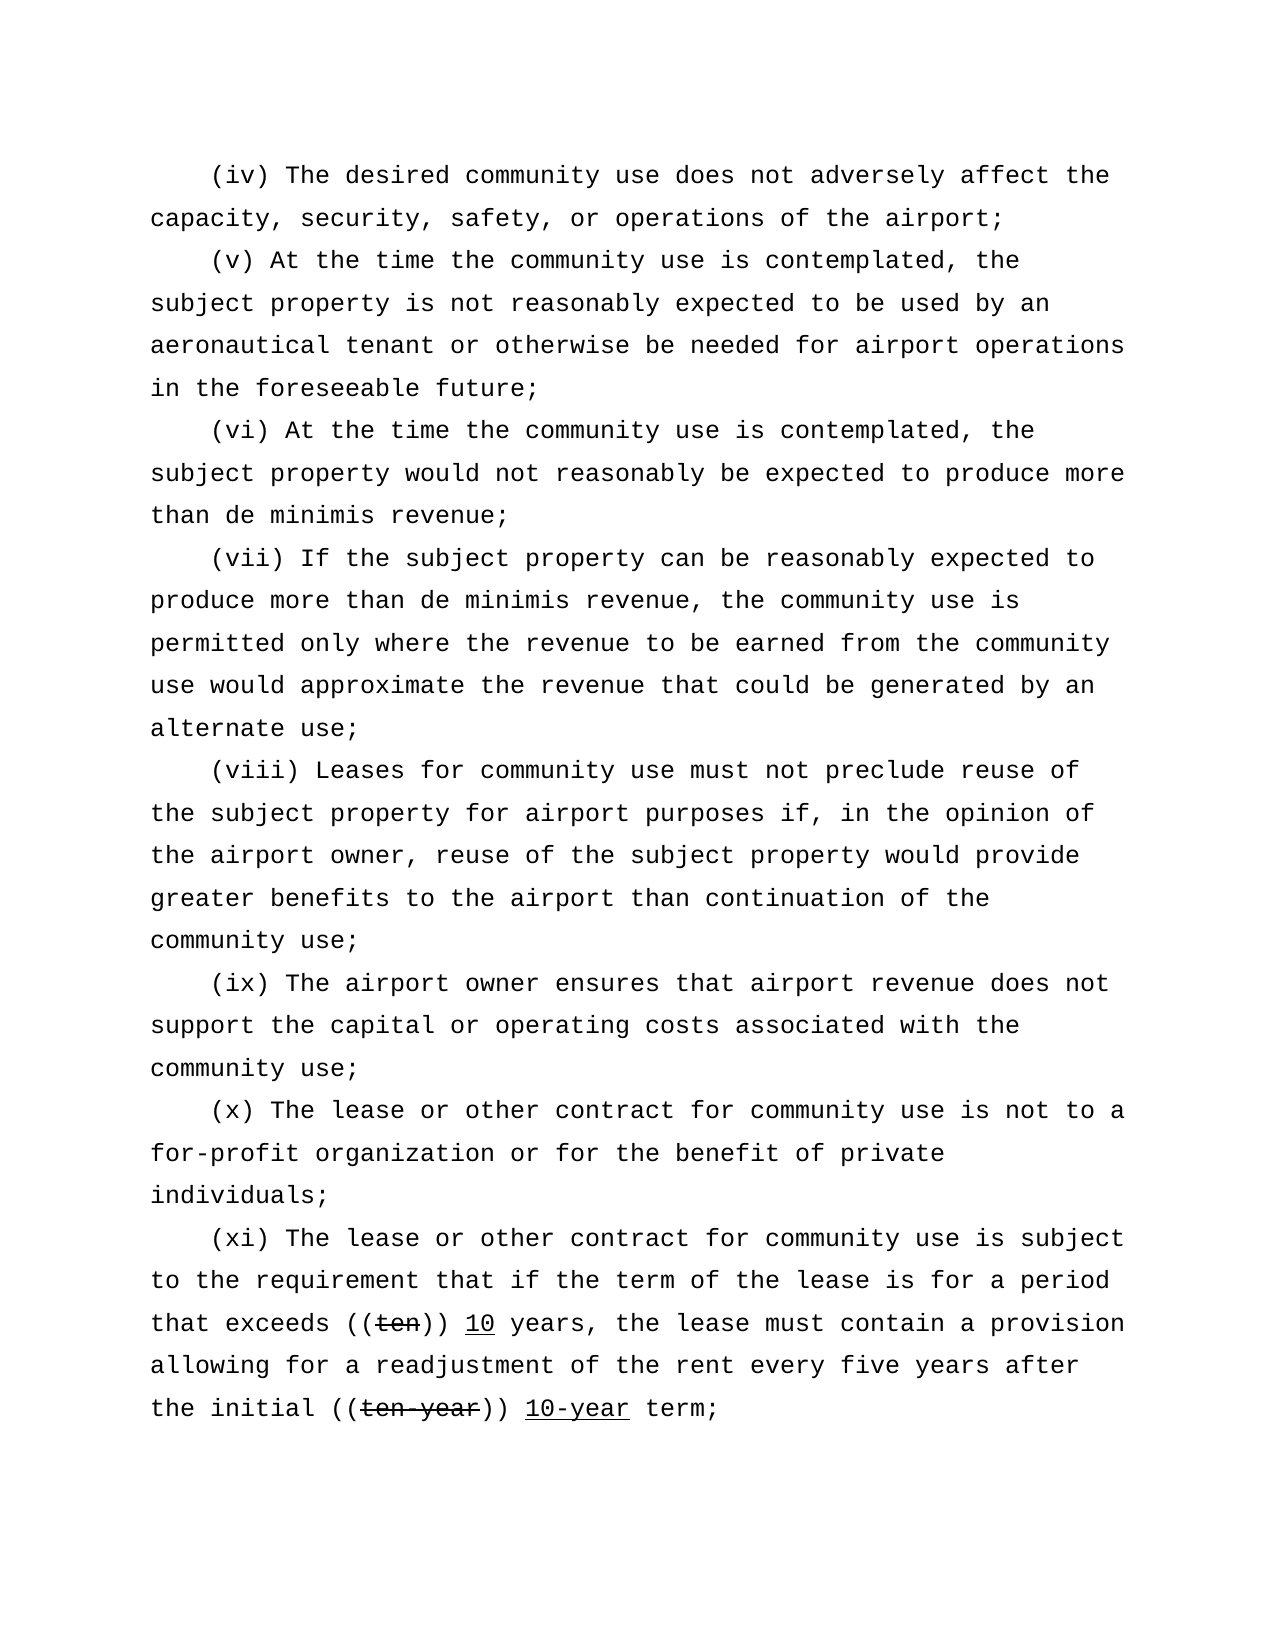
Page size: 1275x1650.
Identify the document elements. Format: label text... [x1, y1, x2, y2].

text (vii) If the subject property can be reasonably expected to produce more than de minimis revenue, the community use is permitted only where the revenue to be earned from the community use would approximate the revenue that could be generated by an alternate use; [150, 532, 1125, 745]
text (vi) At the time the community use is contemplated, the subject property would not reasonably be expected to produce more than de minimis revenue; [150, 405, 1125, 532]
text (viii) Leases for community use must not preclude reuse of the subject property for airport purposes if, in the opinion of the airport owner, reuse of the subject property would provide greater benefits to the airport than continuation of the community use; [150, 745, 1125, 957]
text (v) At the time the community use is contemplated, the subject property is not reasonably expected to be used by an aeronautical tenant or otherwise be needed for airport operations in the foreseeable future; [150, 235, 1125, 405]
text (x) The lease or other contract for community use is not to a for-profit organization or for the benefit of private individuals; [150, 1085, 1125, 1212]
text (xi) The lease or other contract for community use is subject to the requirement that if the term of the lease is for a period that exceeds ((ten)) 10 years, the lease must contain a provision allowing for a readjustment of the rent every five years after the initial ((ten-year)) 10-year term; [150, 1212, 1125, 1425]
text (ix) The airport owner ensures that airport revenue does not support the capital or operating costs associated with the community use; [150, 957, 1125, 1085]
text (iv) The desired community use does not adversely affect the capacity, security, safety, or operations of the airport; [150, 150, 1125, 235]
